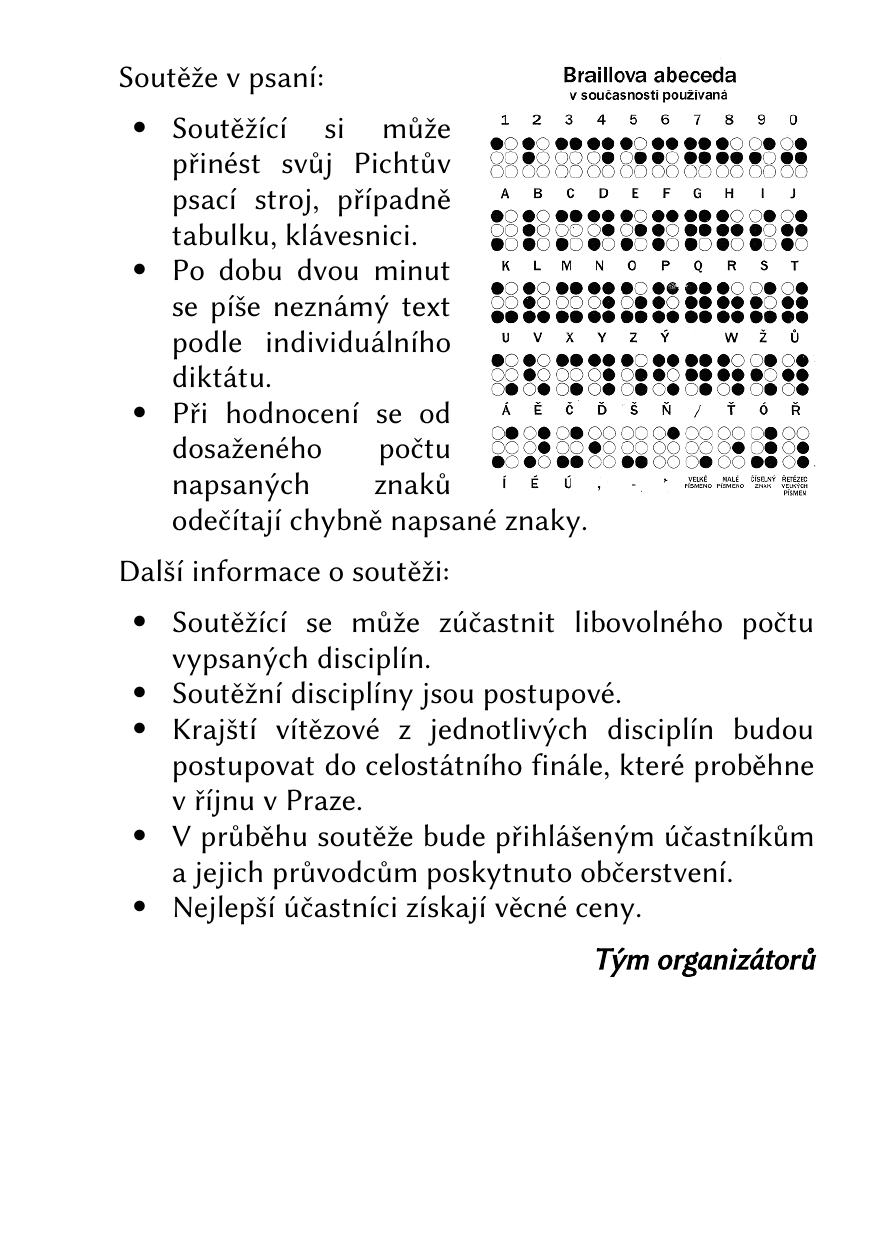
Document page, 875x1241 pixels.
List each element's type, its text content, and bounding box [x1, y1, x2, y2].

list Soutěžící se může zúčastnit libovolného počtu vypsaných disciplín. [134, 605, 815, 676]
list V průběhu soutěže bude přihlášeným účastníkům a jejich průvodcům poskytnuto občerstvení. [134, 818, 815, 890]
list Při hodnocení se od dosaženého počtu napsaných znaků odečítají chybně napsané znaky. [134, 395, 815, 538]
text Další informace o soutěži: [59, 553, 815, 589]
list Soutěžní disciplíny jsou postupové. [134, 676, 815, 712]
list Krajští vítězové z jednotlivých disciplín budou postupovat do celostátního finále, které proběhne v říjnu v Praze. [134, 712, 815, 818]
text Tým organizátorů [59, 941, 815, 977]
picture [480, 54, 816, 498]
list Soutěžící si může přinést svůj Pichtův psací stroj, případně tabulku, klávesnici. [134, 110, 480, 253]
list Po dobu dvou minut se píše neznámý text podle individuálního diktátu. [134, 253, 480, 395]
text Soutěže v psaní: [59, 59, 480, 95]
list Nejlepší účastníci získají věcné ceny. [134, 890, 815, 925]
